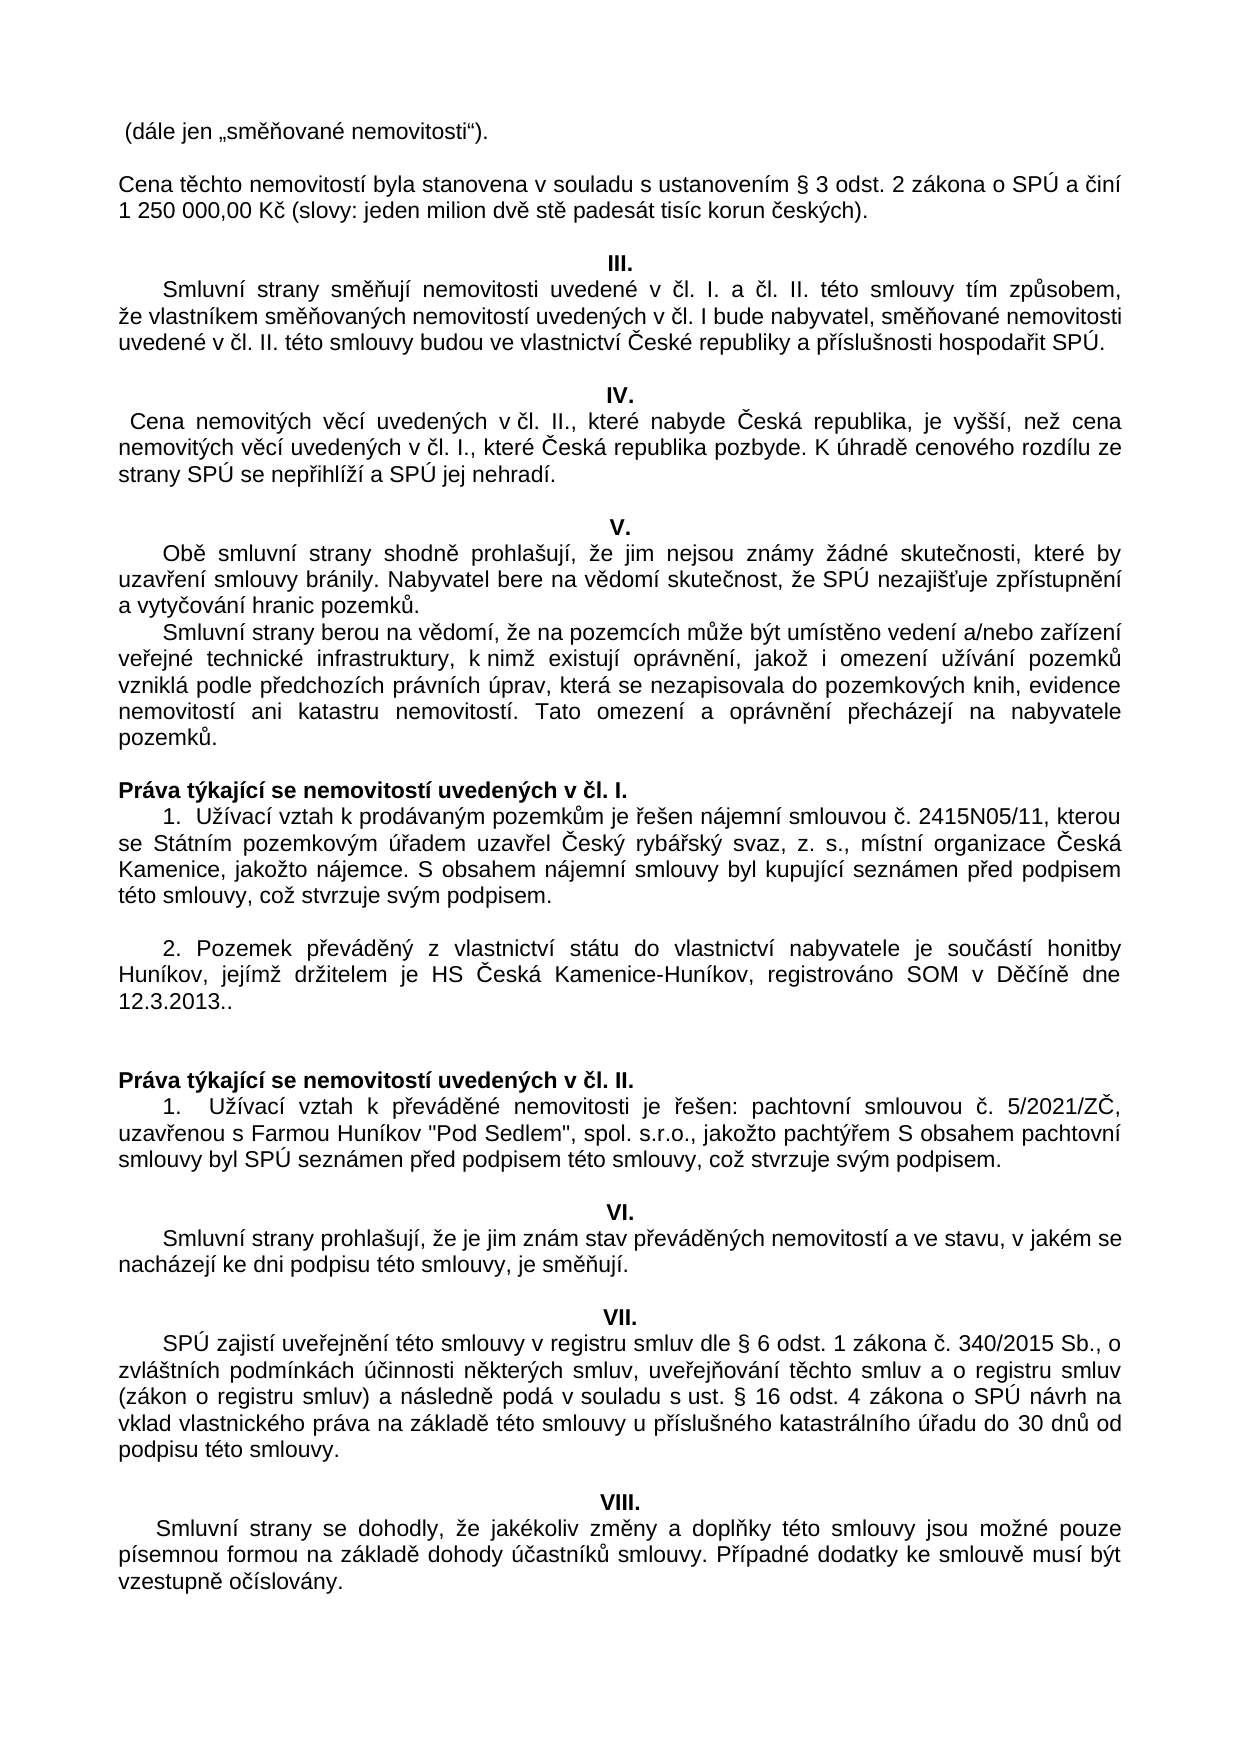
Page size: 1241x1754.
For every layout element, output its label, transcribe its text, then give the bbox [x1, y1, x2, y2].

text 1. Užívací vztah k prodávaným pozemkům je řešen nájemní smlouvou č. 2415N05/11, kterou se Státním pozemkovým úřadem uzavřel Český rybářský svaz, z. s., místní organizace Česká Kamenice, jakožto nájemce. S obsahem nájemní smlouvy byl kupující seznámen před podpisem této smlouvy, což stvrzuje svým podpisem. [118, 803, 1122, 909]
text Smluvní strany prohlašují, že je jim znám stav převáděných nemovitostí a ve stavu, v jakém se nacházejí ke dni podpisu této smlouvy, je směňují. [118, 1225, 1122, 1278]
text 2. Pozemek převáděný z vlastnictví státu do vlastnictví nabyvatele je součástí honitby Huníkov, jejímž držitelem je HS Česká Kamenice-Huníkov, registrováno SOM v Děčíně dne 12.3.2013.. [118, 935, 1122, 1014]
text IV. [118, 382, 1122, 408]
text SPÚ zajistí uveřejnění této smlouvy v registru smluv dle § 6 odst. 1 zákona č. 340/2015 Sb., o zvláštních podmínkách účinnosti některých smluv, uveřejňování těchto smluv a o registru smluv (zákon o registru smluv) a následně podá v souladu s ust. § 16 odst. 4 zákona o SPÚ návrh na vklad vlastnického práva na základě této smlouvy u příslušného katastrálního úřadu do 30 dnů od podpisu této smlouvy. [118, 1330, 1122, 1462]
text Cena nemovitých věcí uvedených v čl. II., které nabyde Česká republika, je vyšší, než cena nemovitých věcí uvedených v čl. I., které Česká republika pozbyde. K úhradě cenového rozdílu ze strany SPÚ se nepřihlíží a SPÚ jej nehradí. [118, 408, 1122, 487]
text Smluvní strany se dohodly, že jakékoliv změny a doplňky této smlouvy jsou možné pouze písemnou formou na základě dohody účastníků smlouvy. Případné dodatky ke smlouvě musí být vzestupně očíslovány. [118, 1515, 1122, 1594]
text Obě smluvní strany shodně prohlašují, že jim nejsou známy žádné skutečnosti, které by uzavření smlouvy bránily. Nabyvatel bere na vědomí skutečnost, že SPÚ nezajišťuje zpřístupnění a vytyčování hranic pozemků. [118, 540, 1122, 619]
text V. [118, 513, 1122, 540]
text 1. Užívací vztah k převáděné nemovitosti je řešen: pachtovní smlouvou č. 5/2021/ZČ, uzavřenou s Farmou Huníkov "Pod Sedlem", spol. s.r.o., jakožto pachtýřem S obsahem pachtovní smlouvy byl SPÚ seznámen před podpisem této smlouvy, což stvrzuje svým podpisem. [118, 1093, 1122, 1172]
text Cena těchto nemovitostí byla stanovena v souladu s ustanovením § 3 odst. 2 zákona o SPÚ a činí 1 250 000,00 Kč (slovy: jeden milion dvě stě padesát tisíc korun českých). [118, 171, 1122, 223]
text Smluvní strany berou na vědomí, že na pozemcích může být umístěno vedení a/nebo zařízení veřejné technické infrastruktury, k nimž existují oprávnění, jakož i omezení užívání pozemků vzniklá podle předchozích právních úprav, která se nezapisovala do pozemkových knih, evidence nemovitostí ani katastru nemovitostí. Tato omezení a oprávnění přecházejí na nabyvatele pozemků. [118, 619, 1122, 751]
text Smluvní strany směňují nemovitosti uvedené v čl. I. a čl. II. této smlouvy tím způsobem, že vlastníkem směňovaných nemovitostí uvedených v čl. I bude nabyvatel, směňované nemovitosti uvedené v čl. II. této smlouvy budou ve vlastnictví České republiky a příslušnosti hospodařit SPÚ. [118, 276, 1122, 355]
text Práva týkající se nemovitostí uvedených v čl. II. [118, 1067, 1122, 1093]
text VIII. [118, 1488, 1122, 1515]
text VII. [118, 1304, 1122, 1330]
text (dále jen „směňované nemovitosti“). [118, 118, 1122, 144]
text VI. [118, 1199, 1122, 1225]
text III. [118, 250, 1122, 276]
text Práva týkající se nemovitostí uvedených v čl. I. [118, 777, 1122, 803]
